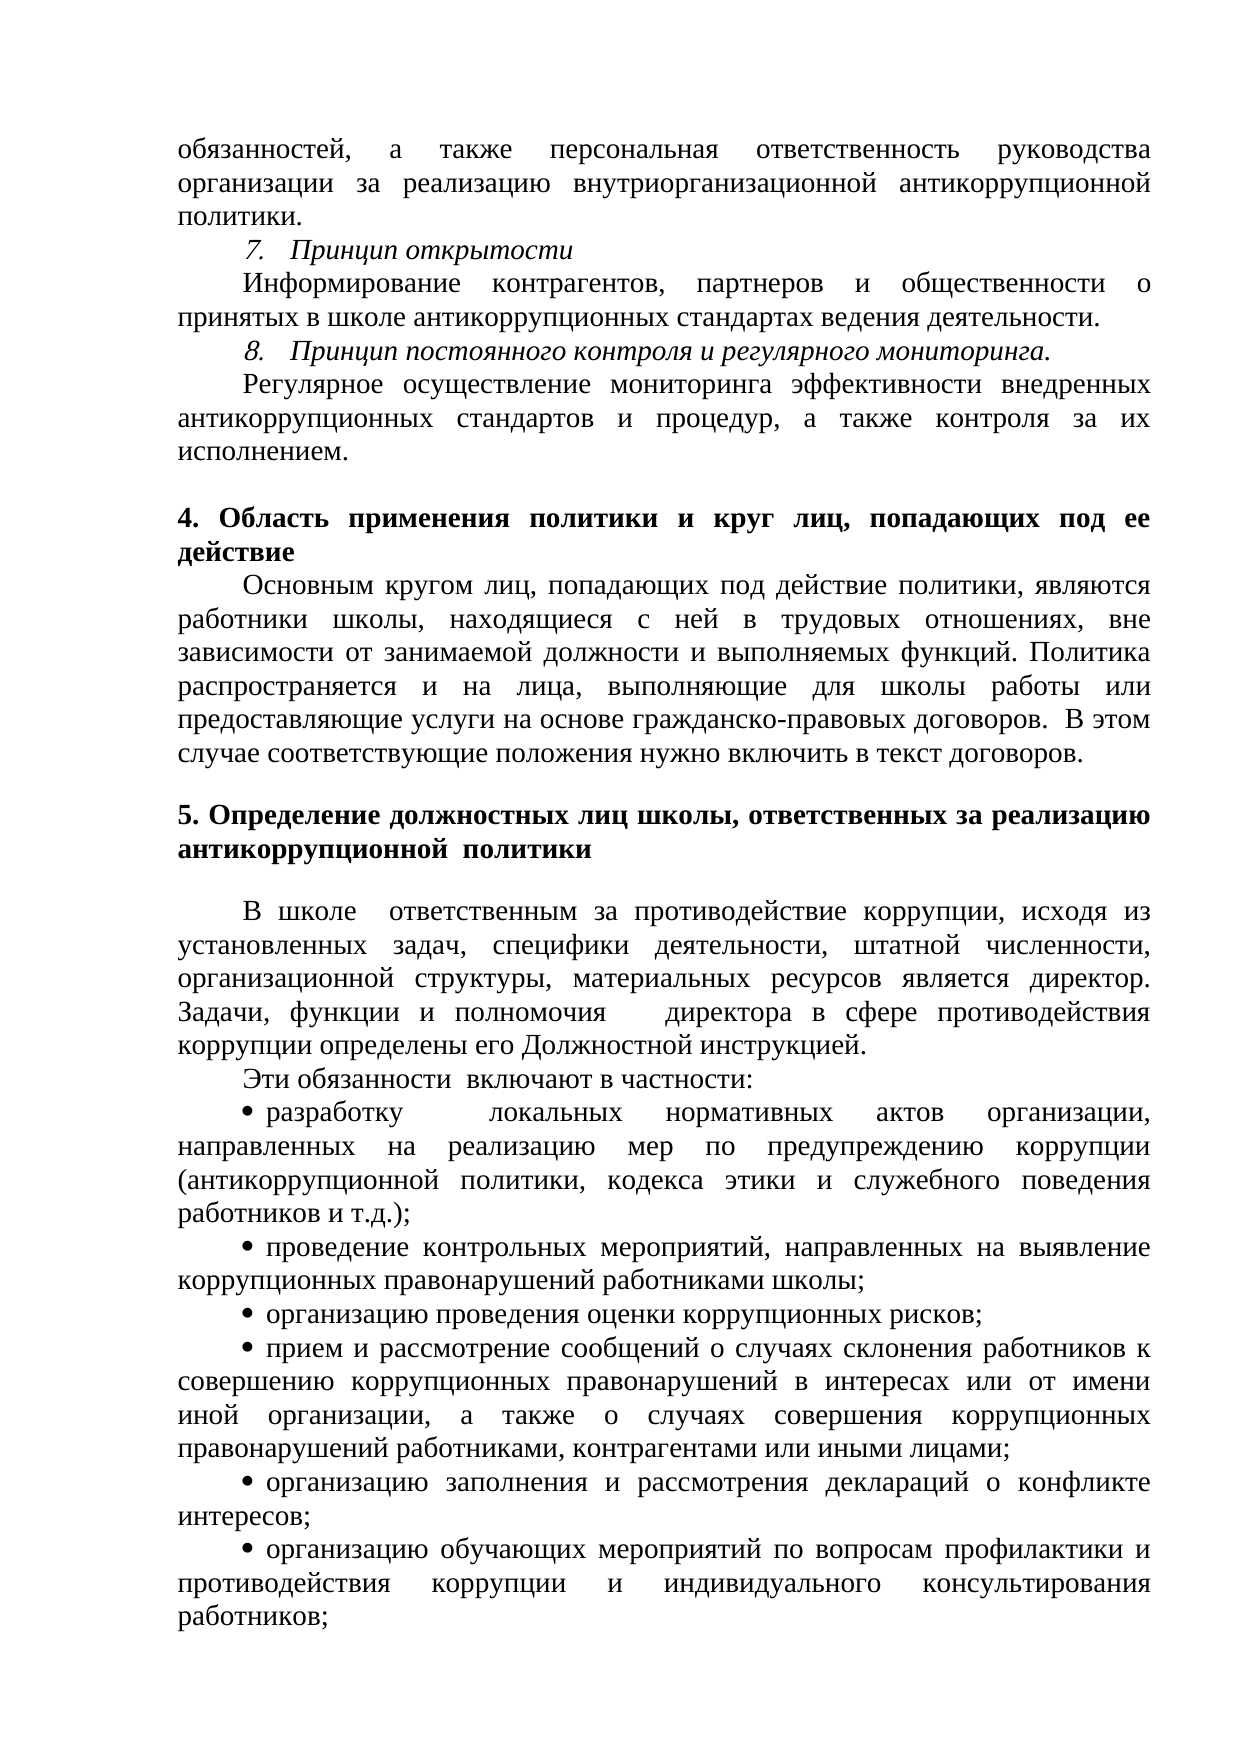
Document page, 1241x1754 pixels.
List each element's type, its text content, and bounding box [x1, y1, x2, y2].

list прием и рассмотрение сообщений о случаях склонения работников к совершению коррупционных правонарушений в интересах или от имени иной организации, а также о случаях совершения коррупционных правонарушений работниками, контрагентами или иными лицами; [177, 1330, 1152, 1464]
text Основным кругом лиц, попадающих под действие политики, являются работники школы, находящиеся с ней в трудовых отношениях, вне зависимости от занимаемой должности и выполняемых функций. Политика распространяется и на лица, выполняющие для школы работы или предоставляющие услуги на основе гражданско-правовых договоров. В этом случае соответствующие положения нужно включить в текст договоров. [177, 567, 1152, 769]
text В школе ответственным за противодействие коррупции, исходя из установленных задач, специфики деятельности, штатной численности, организационной структуры, материальных ресурсов является директор. Задачи, функции и полномочия директора в сфере противодействия коррупции определены его Должностной инструкцией. [177, 893, 1152, 1061]
text 4. Область применения политики и круг лиц, попадающих под ее действие [177, 500, 1152, 567]
list организацию проведения оценки коррупционных рисков; [177, 1296, 1152, 1330]
list организацию обучающих мероприятий по вопросам профилактики и противодействия коррупции и индивидуального консультирования работников; [177, 1531, 1152, 1632]
list организацию заполнения и рассмотрения деклараций о конфликте интересов; [177, 1464, 1152, 1531]
text Регулярное осуществление мониторинга эффективности внедренных антикоррупционных стандартов и процедур, а также контроля за их исполнением. [177, 366, 1152, 467]
list проведение контрольных мероприятий, направленных на выявление коррупционных правонарушений работниками школы; [177, 1229, 1152, 1296]
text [177, 131, 1152, 232]
list Эти обязанности включают в частности: [177, 1061, 1152, 1094]
subtitle 5. Определение должностных лиц школы, ответственных за реализацию антикоррупционной политики [177, 797, 1152, 864]
list Принцип постоянного контроля и регулярного мониторинга. [177, 333, 1152, 366]
list Принцип открытости [177, 232, 1152, 266]
list разработку локальных нормативных актов организации, направленных на реализацию мер по предупреждению коррупции (антикоррупционной политики, кодекса этики и служебного поведения работников и т.д.); [177, 1094, 1152, 1229]
text Информирование контрагентов, партнеров и общественности о принятых в школе антикоррупционных стандартах ведения деятельности. [177, 266, 1152, 333]
